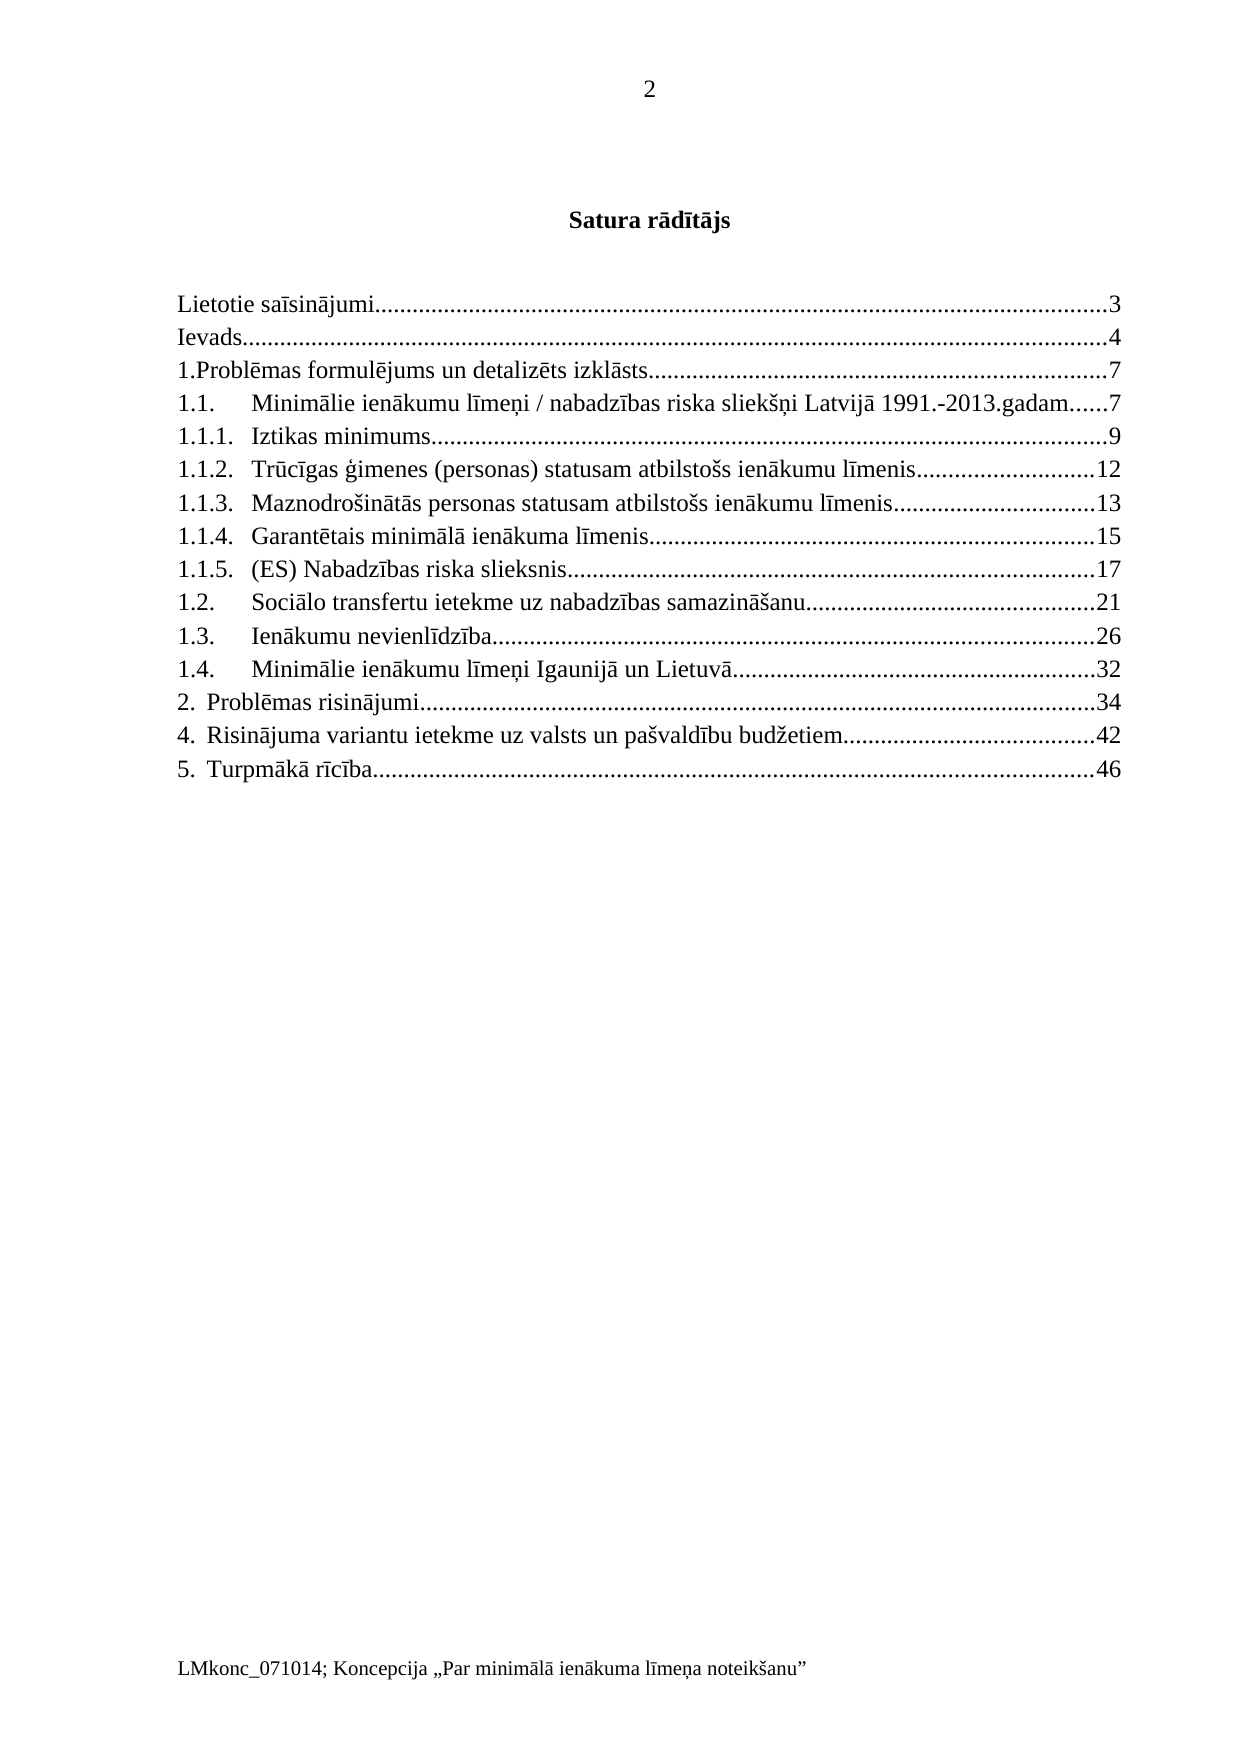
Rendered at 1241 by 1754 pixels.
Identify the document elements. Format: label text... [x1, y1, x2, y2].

text 1.1.2. Trūcīgas ģimenes (personas) statusam atbilstošs ienākumu līmenis 12 [177, 454, 1122, 483]
text 1.1.3. Maznodrošinātās personas statusam atbilstošs ienākumu līmenis 13 [177, 488, 1122, 517]
text Lietotie saīsinājumi 3 [177, 289, 1122, 318]
text 2. Problēmas risinājumi. 34 [177, 687, 1122, 716]
text Ievads 4 [177, 322, 1122, 351]
text 1.3. Ienākumu nevienlīdzība 26 [177, 621, 1122, 649]
text 1.1.1. Iztikas minimums 9 [177, 421, 1122, 450]
text 1.1.4. Garantētais minimālā ienākuma līmenis 15 [177, 521, 1122, 550]
text 1.Problēmas formulējums un detalizēts izklāsts 7 [177, 355, 1122, 384]
text 1.2. Sociālo transfertu ietekme uz nabadzības samazināšanu. 21 [177, 587, 1122, 616]
text 5. Turpmākā rīcība 46 [177, 754, 1122, 782]
text Satura rādītājs [177, 205, 1122, 234]
text 4. Risinājuma variantu ietekme uz valsts un pašvaldību budžetiem 42 [177, 720, 1122, 749]
text 1.4. Minimālie ienākumu līmeņi Igaunijā un Lietuvā 32 [177, 654, 1122, 683]
text 1.1. Minimālie ienākumu līmeņi / nabadzības riska sliekšņi Latvijā 1991.-2013.gadam 7 [177, 388, 1122, 417]
text 1.1.5. (ES) Nabadzības riska slieksnis 17 [177, 554, 1122, 583]
